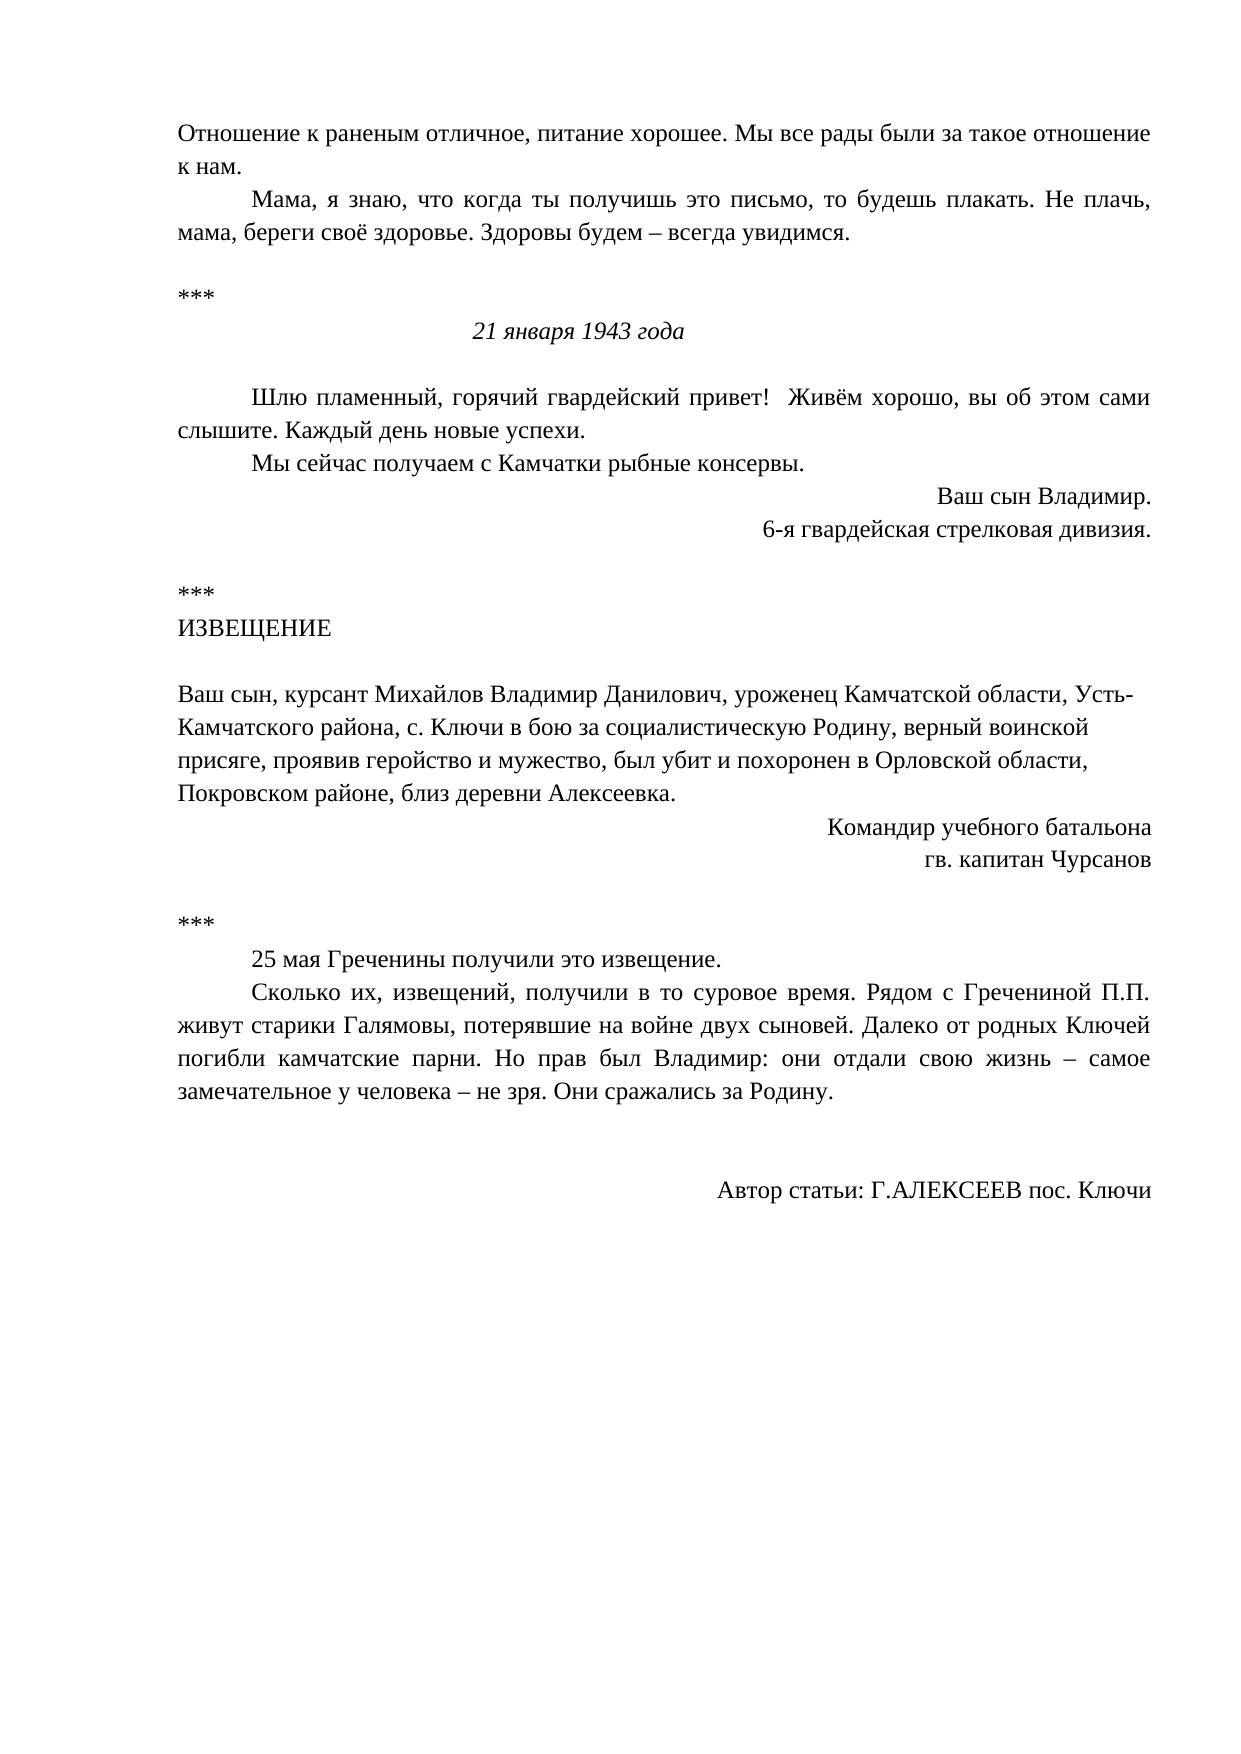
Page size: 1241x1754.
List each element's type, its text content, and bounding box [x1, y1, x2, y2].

text Автор статьи: Г.АЛЕКСЕЕВ пос. Ключи [177, 1175, 1152, 1203]
text Мама, я знаю, что когда ты получишь это письмо, то будешь плакать. Не плачь, мама, береги своё здоровье. Здоровы будем – всегда увидимся. [177, 184, 1152, 246]
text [177, 118, 1152, 180]
text Командир учебного батальона [177, 812, 1152, 840]
text гв. капитан Чурсанов [177, 844, 1152, 873]
text *** [177, 283, 1152, 312]
text 25 мая Греченины получили это извещение. [177, 944, 1152, 972]
text Шлю пламенный, горячий гвардейский привет! Живём хорошо, вы об этом сами слышите. Каждый день новые успехи. [177, 382, 1152, 444]
text 6-я гвардейская стрелковая дивизия. [177, 514, 1152, 543]
text *** [177, 580, 1152, 609]
text Ваш сын Владимир. [177, 481, 1152, 510]
text 21 января 1943 года [472, 316, 1152, 345]
text Мы сейчас получаем с Камчатки рыбные консервы. [177, 448, 1152, 477]
text *** [177, 911, 1152, 939]
text Ваш сын, курсант Михайлов Владимир Данилович, уроженец Камчатской области, Усть-Камчатского района, с. Ключи в бою за социалистическую Родину, верный воинской присяге, проявив геройство и мужество, был убит и похоронен в Орловской области, Покровском районе, близ деревни Алексеевка. [177, 679, 1152, 807]
text Сколько их, извещений, получили в то суровое время. Рядом с Гречениной П.П. живут старики Галямовы, потерявшие на войне двух сыновей. Далеко от родных Ключей погибли камчатские парни. Но прав был Владимир: они отдали свою жизнь – самое замечательное у человека – не зря. Они сражались за Родину. [177, 977, 1152, 1104]
text ИЗВЕЩЕНИЕ [177, 613, 1152, 642]
